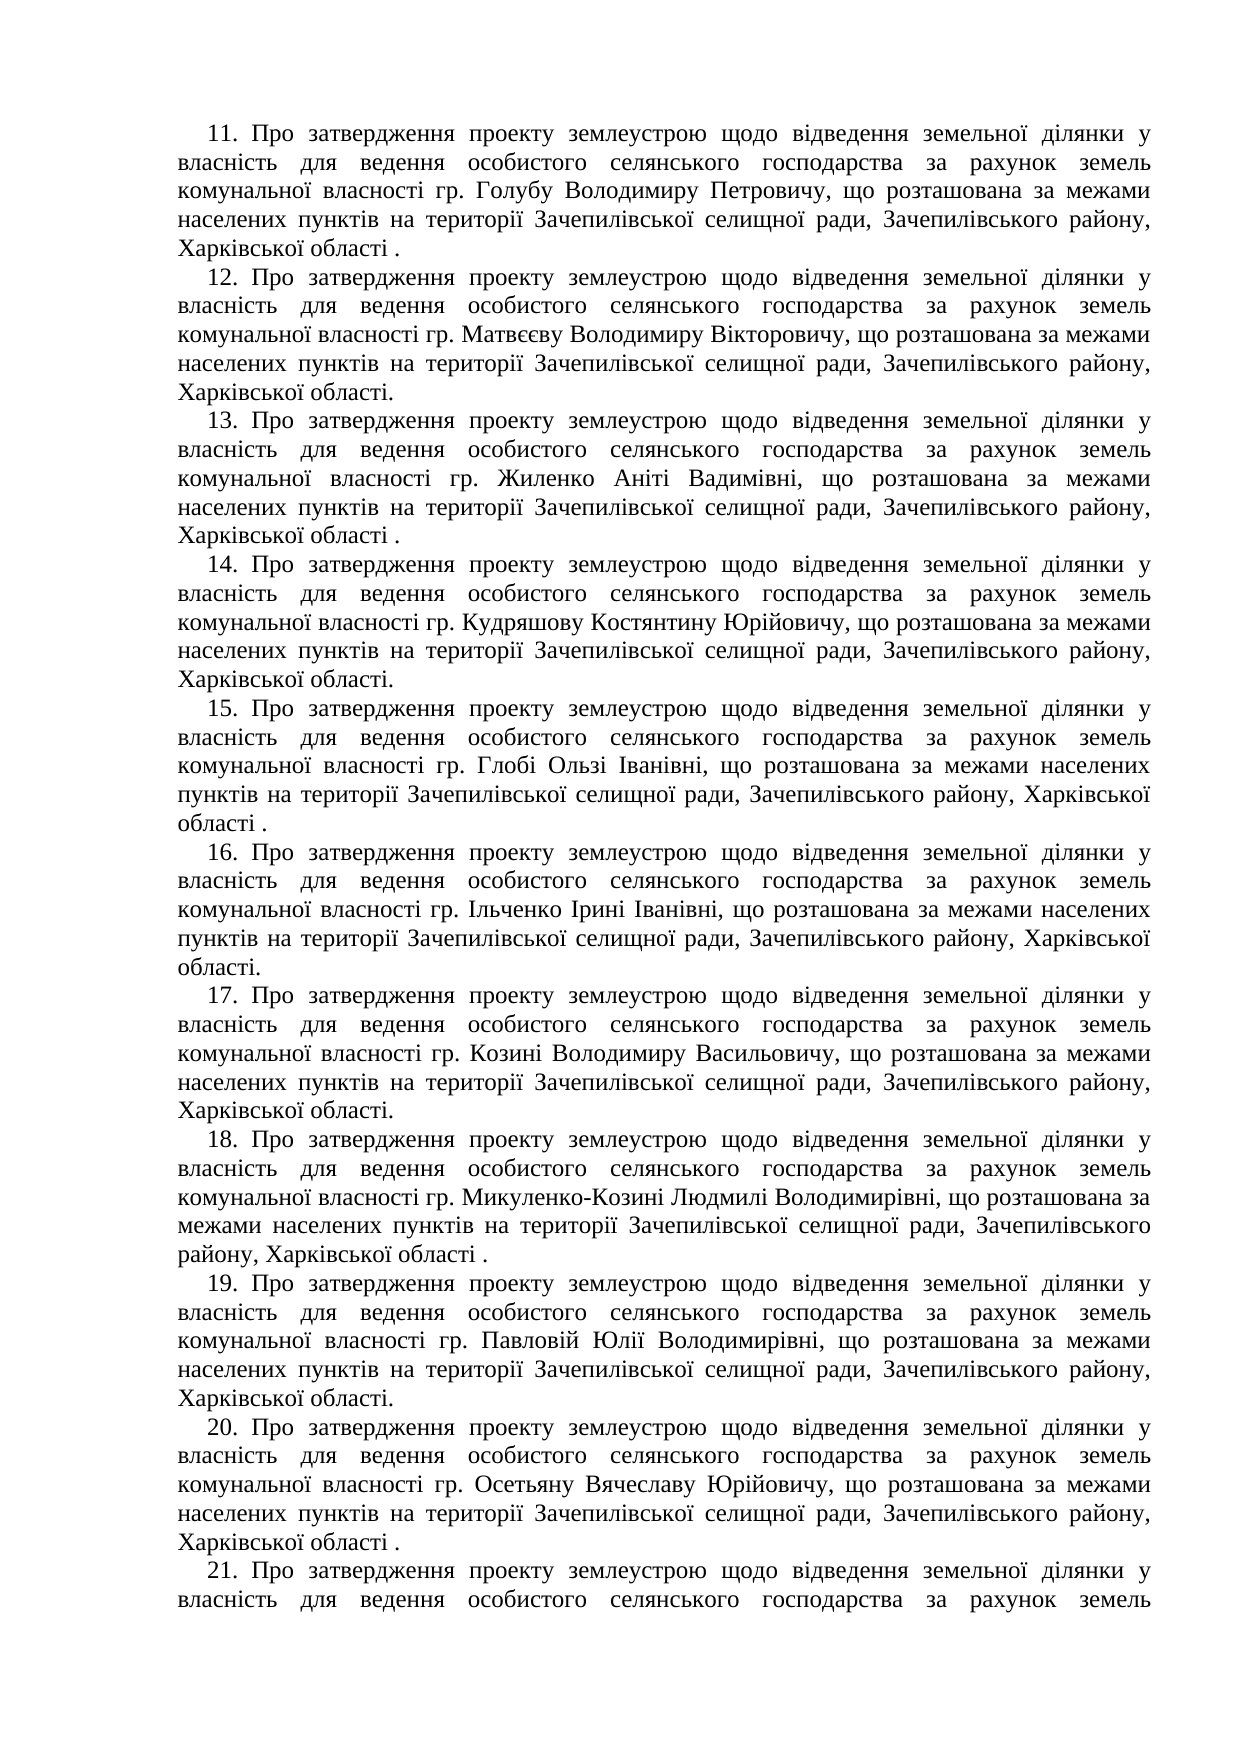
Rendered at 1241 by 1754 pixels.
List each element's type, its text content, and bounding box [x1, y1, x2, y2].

list Про затвердження проекту землеустрою щодо відведення земельної ділянки у власність для ведення особистого селянського господарства за рахунок земель комунальної власності гр. Голубу Володимиру Петровичу, що розташована за межами населених пунктів на території Зачепилівської селищної ради, Зачепилівського району, Харківської області . [177, 118, 1152, 262]
list Про затвердження проекту землеустрою щодо відведення земельної ділянки у власність для ведення особистого селянського господарства за рахунок земель комунальної власності гр. Осетьяну Вячеславу Юрійовичу, що розташована за межами населених пунктів на території Зачепилівської селищної ради, Зачепилівського району, Харківської області . [177, 1412, 1152, 1556]
list Про затвердження проекту землеустрою щодо відведення земельної ділянки у власність для ведення особистого селянського господарства за рахунок земель комунальної власності гр. Микуленко-Козині Людмилі Володимирівні, що розташована за межами населених пунктів на території Зачепилівської селищної ради, Зачепилівського району, Харківської області . [177, 1124, 1152, 1268]
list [177, 1556, 1152, 1613]
list Про затвердження проекту землеустрою щодо відведення земельної ділянки у власність для ведення особистого селянського господарства за рахунок земель комунальної власності гр. Павловій Юлії Володимирівні, що розташована за межами населених пунктів на території Зачепилівської селищної ради, Зачепилівського району, Харківської області. [177, 1268, 1152, 1412]
list Про затвердження проекту землеустрою щодо відведення земельної ділянки у власність для ведення особистого селянського господарства за рахунок земель комунальної власності гр. Ільченко Ірині Іванівні, що розташована за межами населених пунктів на території Зачепилівської селищної ради, Зачепилівського району, Харківської області. [177, 837, 1152, 981]
list Про затвердження проекту землеустрою щодо відведення земельної ділянки у власність для ведення особистого селянського господарства за рахунок земель комунальної власності гр. Жиленко Аніті Вадимівні, що розташована за межами населених пунктів на території Зачепилівської селищної ради, Зачепилівського району, Харківської області . [177, 406, 1152, 549]
list Про затвердження проекту землеустрою щодо відведення земельної ділянки у власність для ведення особистого селянського господарства за рахунок земель комунальної власності гр. Матвєєву Володимиру Вікторовичу, що розташована за межами населених пунктів на території Зачепилівської селищної ради, Зачепилівського району, Харківської області. [177, 262, 1152, 406]
list Про затвердження проекту землеустрою щодо відведення земельної ділянки у власність для ведення особистого селянського господарства за рахунок земель комунальної власності гр. Кудряшову Костянтину Юрійовичу, що розташована за межами населених пунктів на території Зачепилівської селищної ради, Зачепилівського району, Харківської області. [177, 549, 1152, 693]
list Про затвердження проекту землеустрою щодо відведення земельної ділянки у власність для ведення особистого селянського господарства за рахунок земель комунальної власності гр. Козині Володимиру Васильовичу, що розташована за межами населених пунктів на території Зачепилівської селищної ради, Зачепилівського району, Харківської області. [177, 981, 1152, 1124]
list Про затвердження проекту землеустрою щодо відведення земельної ділянки у власність для ведення особистого селянського господарства за рахунок земель комунальної власності гр. Глобі Ользі Іванівні, що розташована за межами населених пунктів на території Зачепилівської селищної ради, Зачепилівського району, Харківської області . [177, 693, 1152, 837]
